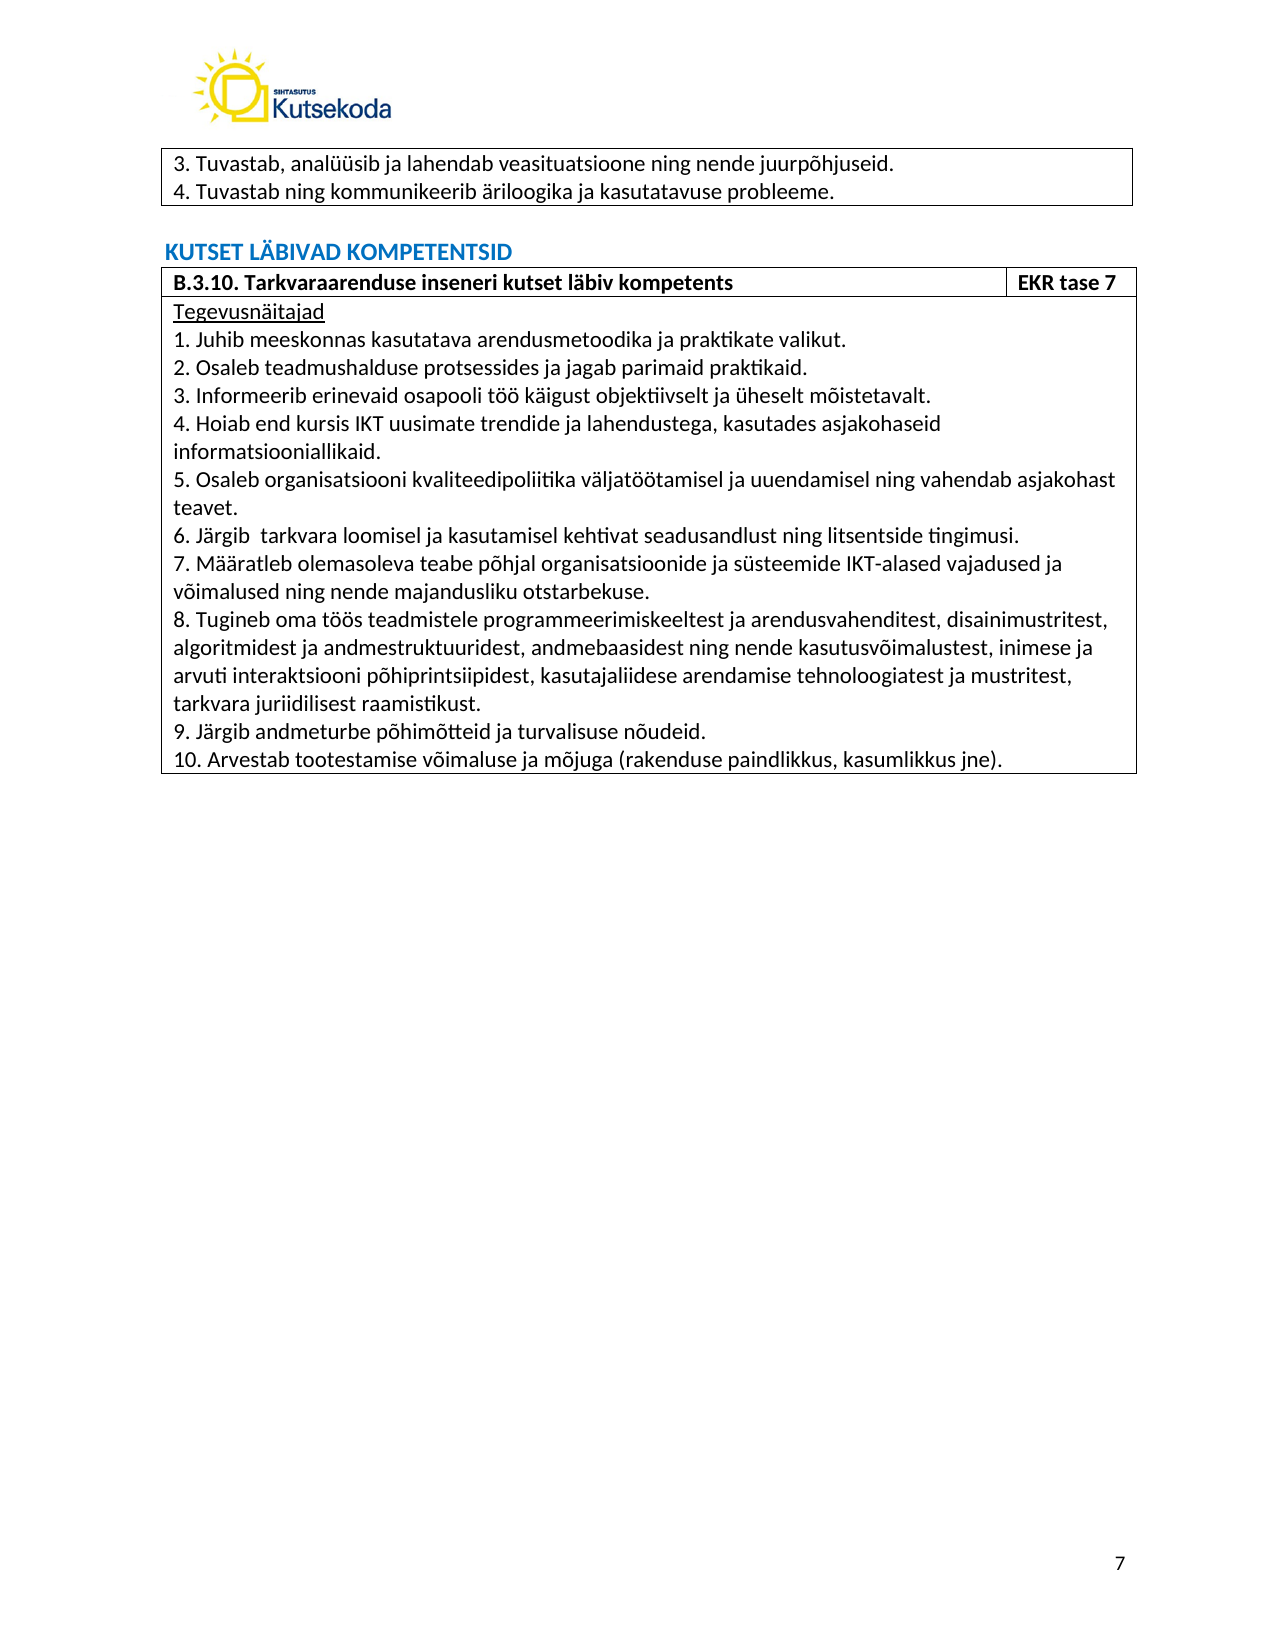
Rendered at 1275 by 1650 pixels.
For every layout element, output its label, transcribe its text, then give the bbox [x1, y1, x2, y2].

table_cell Tegevusnäitajad 1. Juhib meeskonnas kasutatava arendusmetoodika ja praktikate valikut. 2. Osaleb teadmushalduse protsessides ja jagab parimaid praktikaid. 3. Informeerib erinevaid osapooli töö käigust objektiivselt ja üheselt mõistetavalt. 4. Hoiab end kursis IKT uusimate trendide ja lahendustega, kasutades asjakohaseid informatsiooniallikaid. 5. Osaleb organisatsiooni kvaliteedipoliitika väljatöötamisel ja uuendamisel ning vahendab asjakohast teavet. 6. Järgib tarkvara loomisel ja kasutamisel kehtivat seadusandlust ning litsentside tingimusi. 7. Määratleb olemasoleva teabe põhjal organisatsioonide ja süsteemide IKT-alased vajadused ja võimalused ning nende majandusliku otstarbekuse. 8. Tugineb oma töös teadmistele programmeerimiskeeltest ja arendusvahenditest, disainimustritest, algoritmidest ja andmestruktuuridest, andmebaasidest ning nende kasutusvõimalustest, inimese ja arvuti interaktsiooni põhiprintsiipidest, kasutajaliidese arendamise tehnoloogiatest ja mustritest, tarkvara juriidilisest raamistikust. 9. Järgib andmeturbe põhimõtteid ja turvalisuse nõudeid. 10. Arvestab tootestamise võimaluse ja mõjuga (rakenduse paindlikkus, kasumlikkus jne). [162, 297, 1136, 773]
table_header B.3.10. Tarkvaraarenduse inseneri kutset läbiv kompetents [162, 268, 1006, 296]
table_header EKR tase 7 [1007, 268, 1136, 296]
text KUTSET LÄBIVAD KOMPETENTSID [165, 236, 1125, 267]
picture [150, 44, 433, 143]
